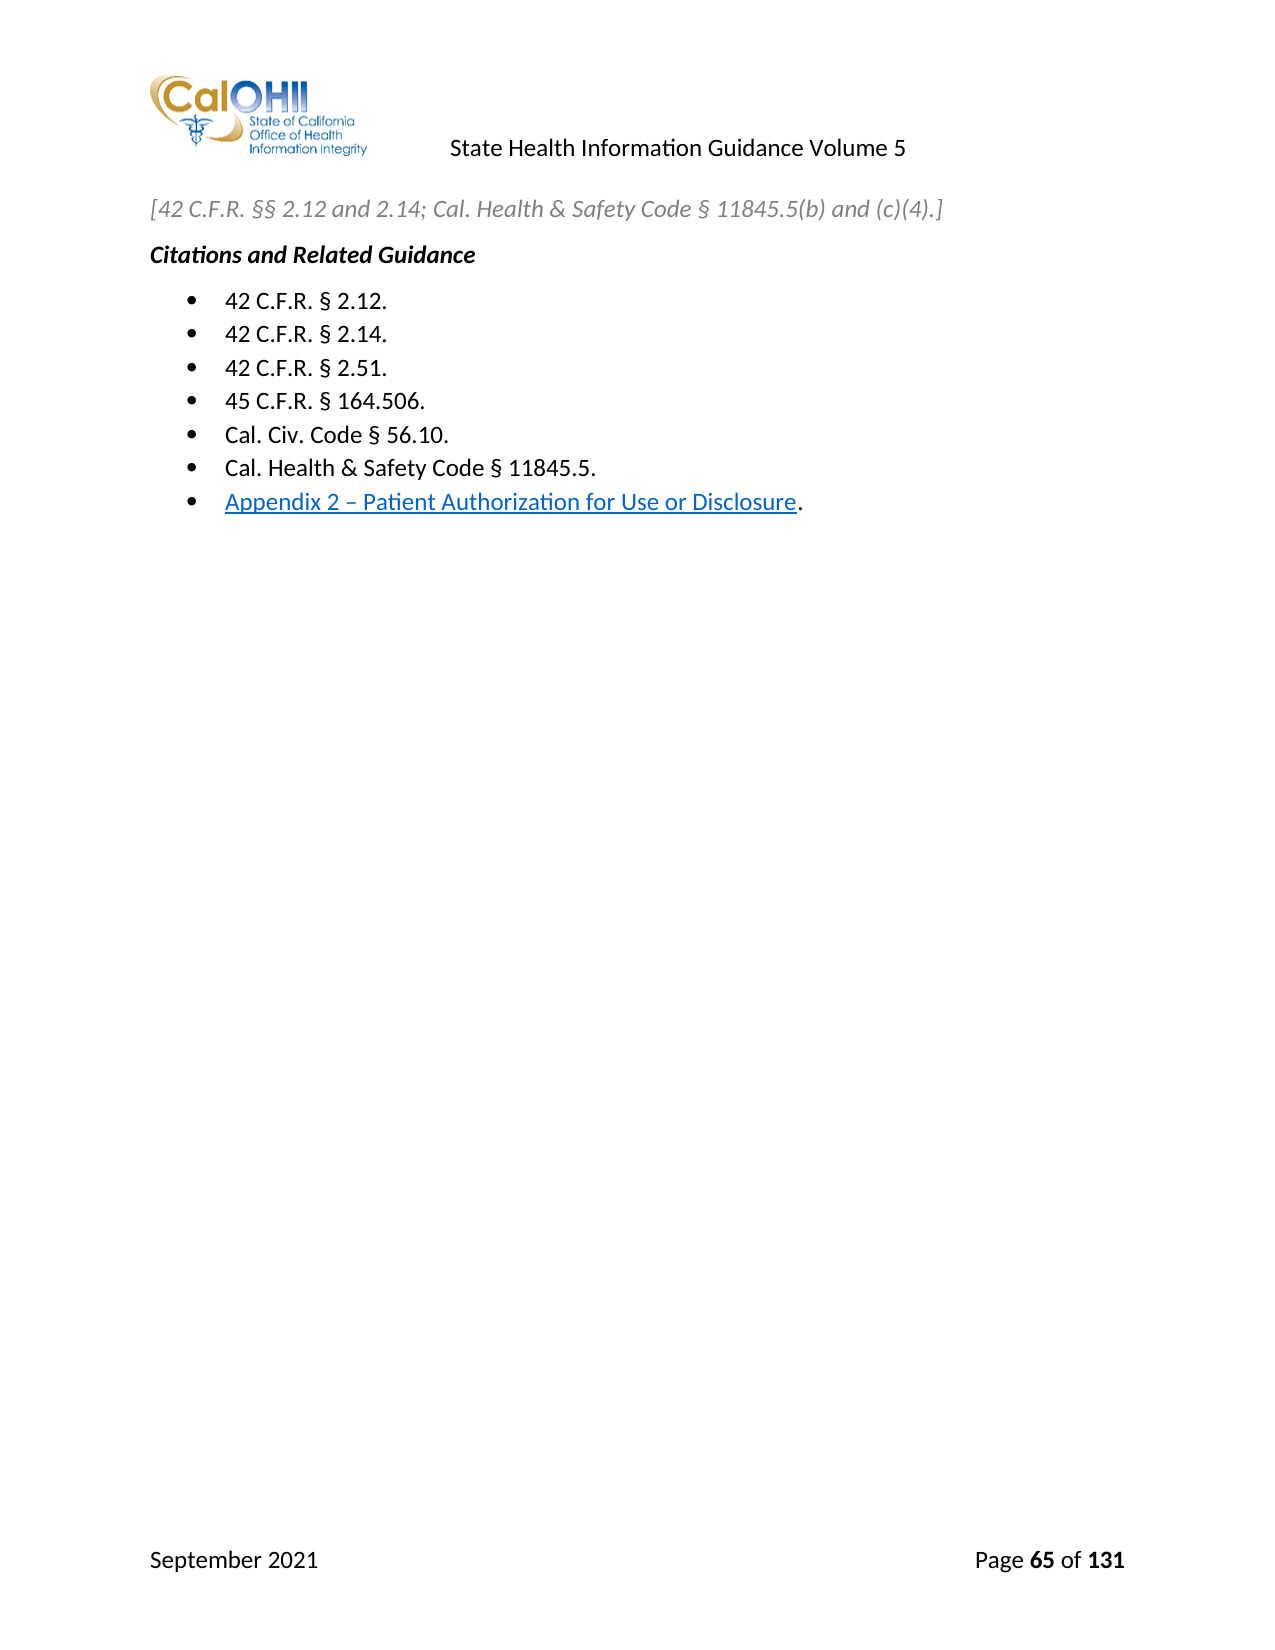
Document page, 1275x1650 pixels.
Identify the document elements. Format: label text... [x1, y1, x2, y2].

list 42 C.F.R. § 2.51. [187, 352, 1125, 382]
list Appendix 2 – Patient Authorization for Use or Disclosure. [187, 486, 1125, 517]
list Cal. Civ. Code § 56.10. [187, 419, 1125, 449]
list 42 C.F.R. § 2.14. [187, 318, 1125, 349]
list 42 C.F.R. § 2.12. [187, 285, 1125, 315]
text [42 C.F.R. §§ 2.12 and 2.14; Cal. Health & Safety Code § 11845.5(b) and (c)(4).] [150, 193, 1125, 223]
list Cal. Health & Safety Code § 11845.5. [187, 453, 1125, 483]
list 45 C.F.R. § 164.506. [187, 386, 1125, 416]
picture [150, 75, 367, 156]
text Citations and Related Guidance [150, 239, 1125, 269]
